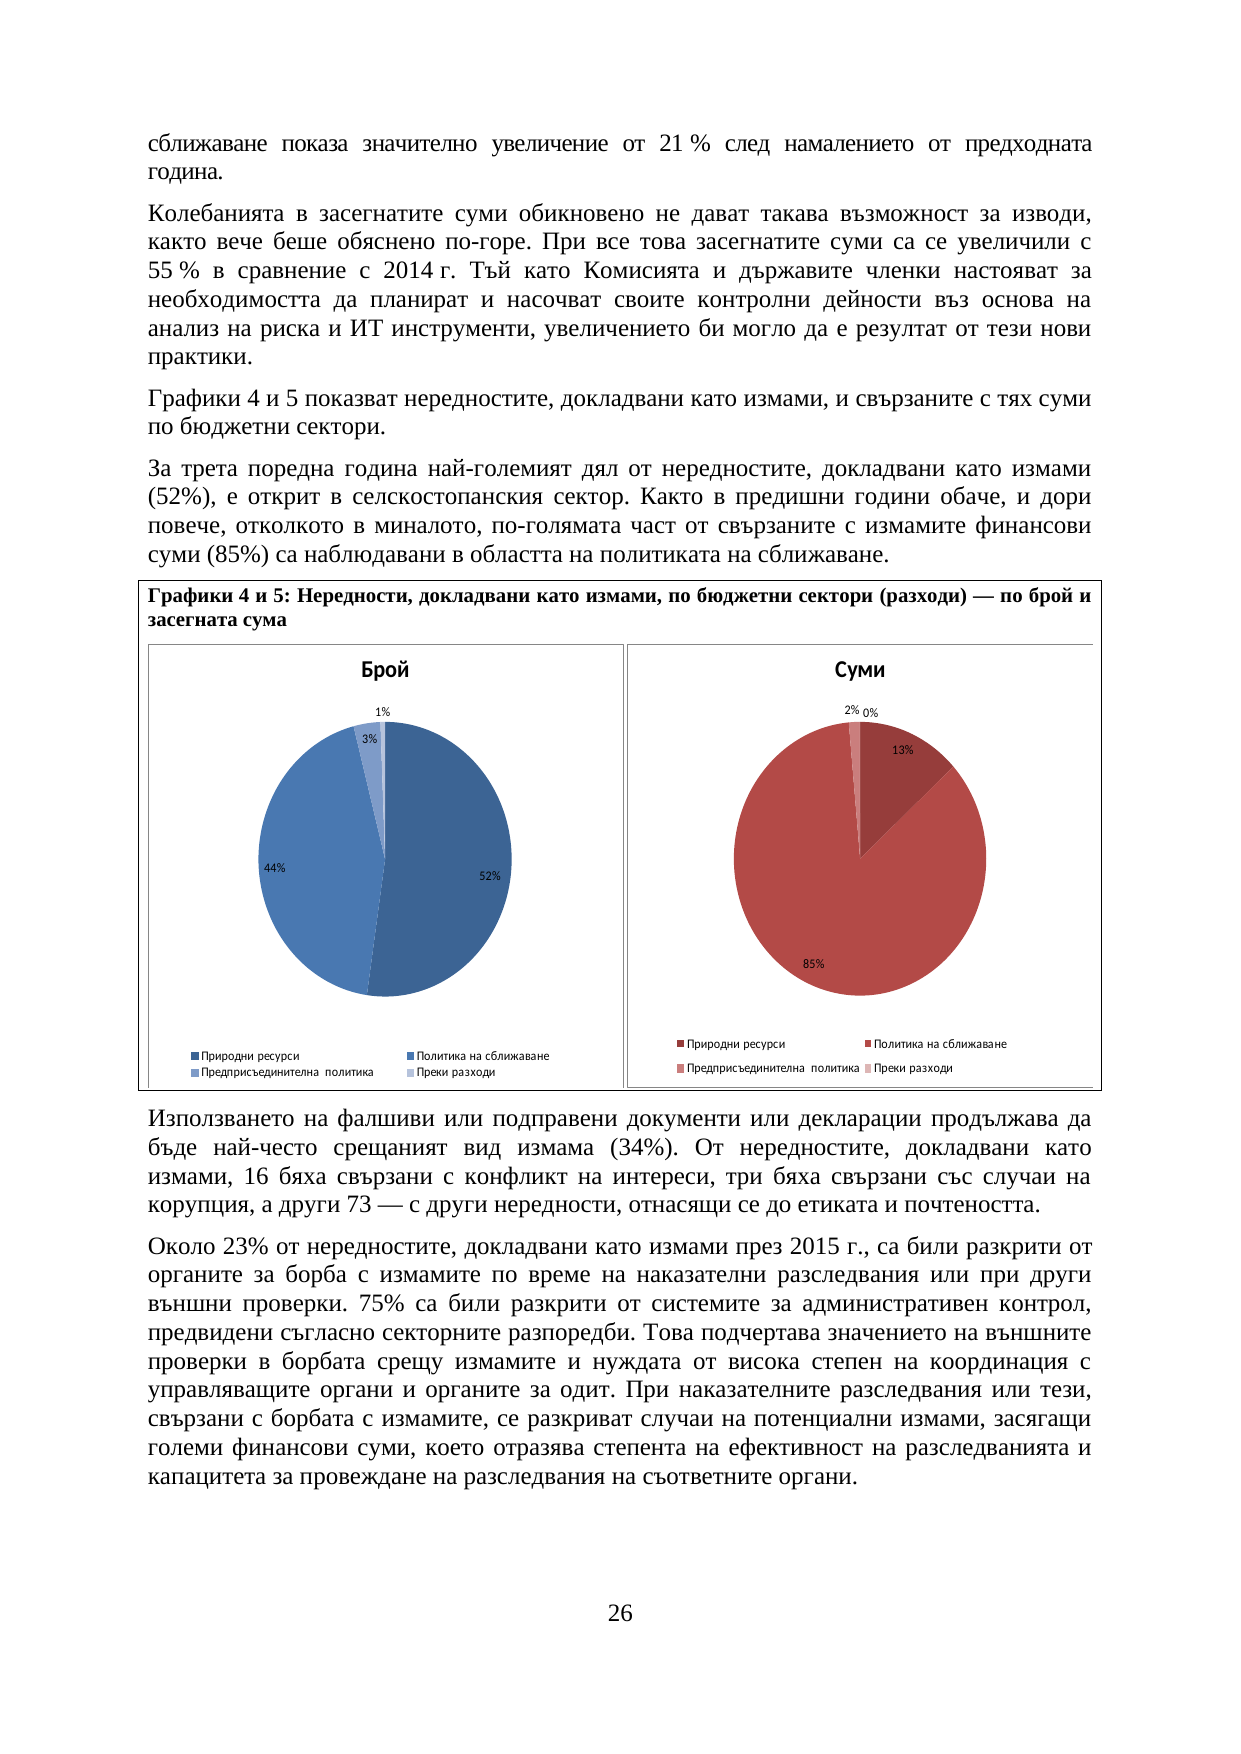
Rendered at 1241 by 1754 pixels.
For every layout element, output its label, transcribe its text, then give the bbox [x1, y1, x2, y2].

text Графики 4 и 5: Нередности, докладвани като измами, по бюджетни сектори (разходи) — по брой и засегната сума [139, 581, 1101, 631]
text Колебанията в засегнатите суми обикновено не дават такава възможност за изводи, както вече беше обяснено по-горе. При все това засегнатите суми са се увеличили с 55 % в сравнение с 2014 г. Тъй като Комисията и държавите членки настояват за необходимостта да планират и насочват своите контролни дейности въз основа на анализ на риска и ИТ инструменти, увеличението би могло да е резултат от тези нови практики. [148, 198, 1093, 370]
text Около 23% от нередностите, докладвани като измами през 2015 г., са били разкрити от органите за борба с измамите по време на наказателни разследвания или при други външни проверки. 75% са били разкрити от системите за административен контрол, предвидени съгласно секторните разпоредби. Това подчертава значението на външните проверки в борбата срещу измамите и нуждата от висока степен на координация с управляващите органи и органите за одит. При наказателните разследвания или тези, свързани с борбата с измамите, се разкриват случаи на потенциални измами, засягащи големи финансови суми, което отразява степента на ефективност на разследванията и капацитета за провеждане на разследвания на съответните органи. [148, 1231, 1093, 1489]
text Използването на фалшиви или подправени документи или декларации продължава да бъде най-често срещаният вид измама (34%). От нередностите, докладвани като измами, 16 бяха свързани с конфликт на интереси, три бяха свързани със случаи на корупция, а други 73 — с други нередности, отнасящи се до етиката и почтеността. [148, 1103, 1093, 1218]
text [148, 128, 1093, 185]
text Графики 4 и 5 показват нередностите, докладвани като измами, и свързаните с тях суми по бюджетни сектори. [148, 383, 1093, 440]
text За трета поредна година най-големият дял от нередностите, докладвани като измами (52%), е открит в селскостопанския сектор. Както в предишни години обаче, и дори повече, отколкото в миналото, по-голямата част от свързаните с измамите финансови суми (85%) са наблюдавани в областта на политиката на сближаване. [148, 453, 1093, 568]
